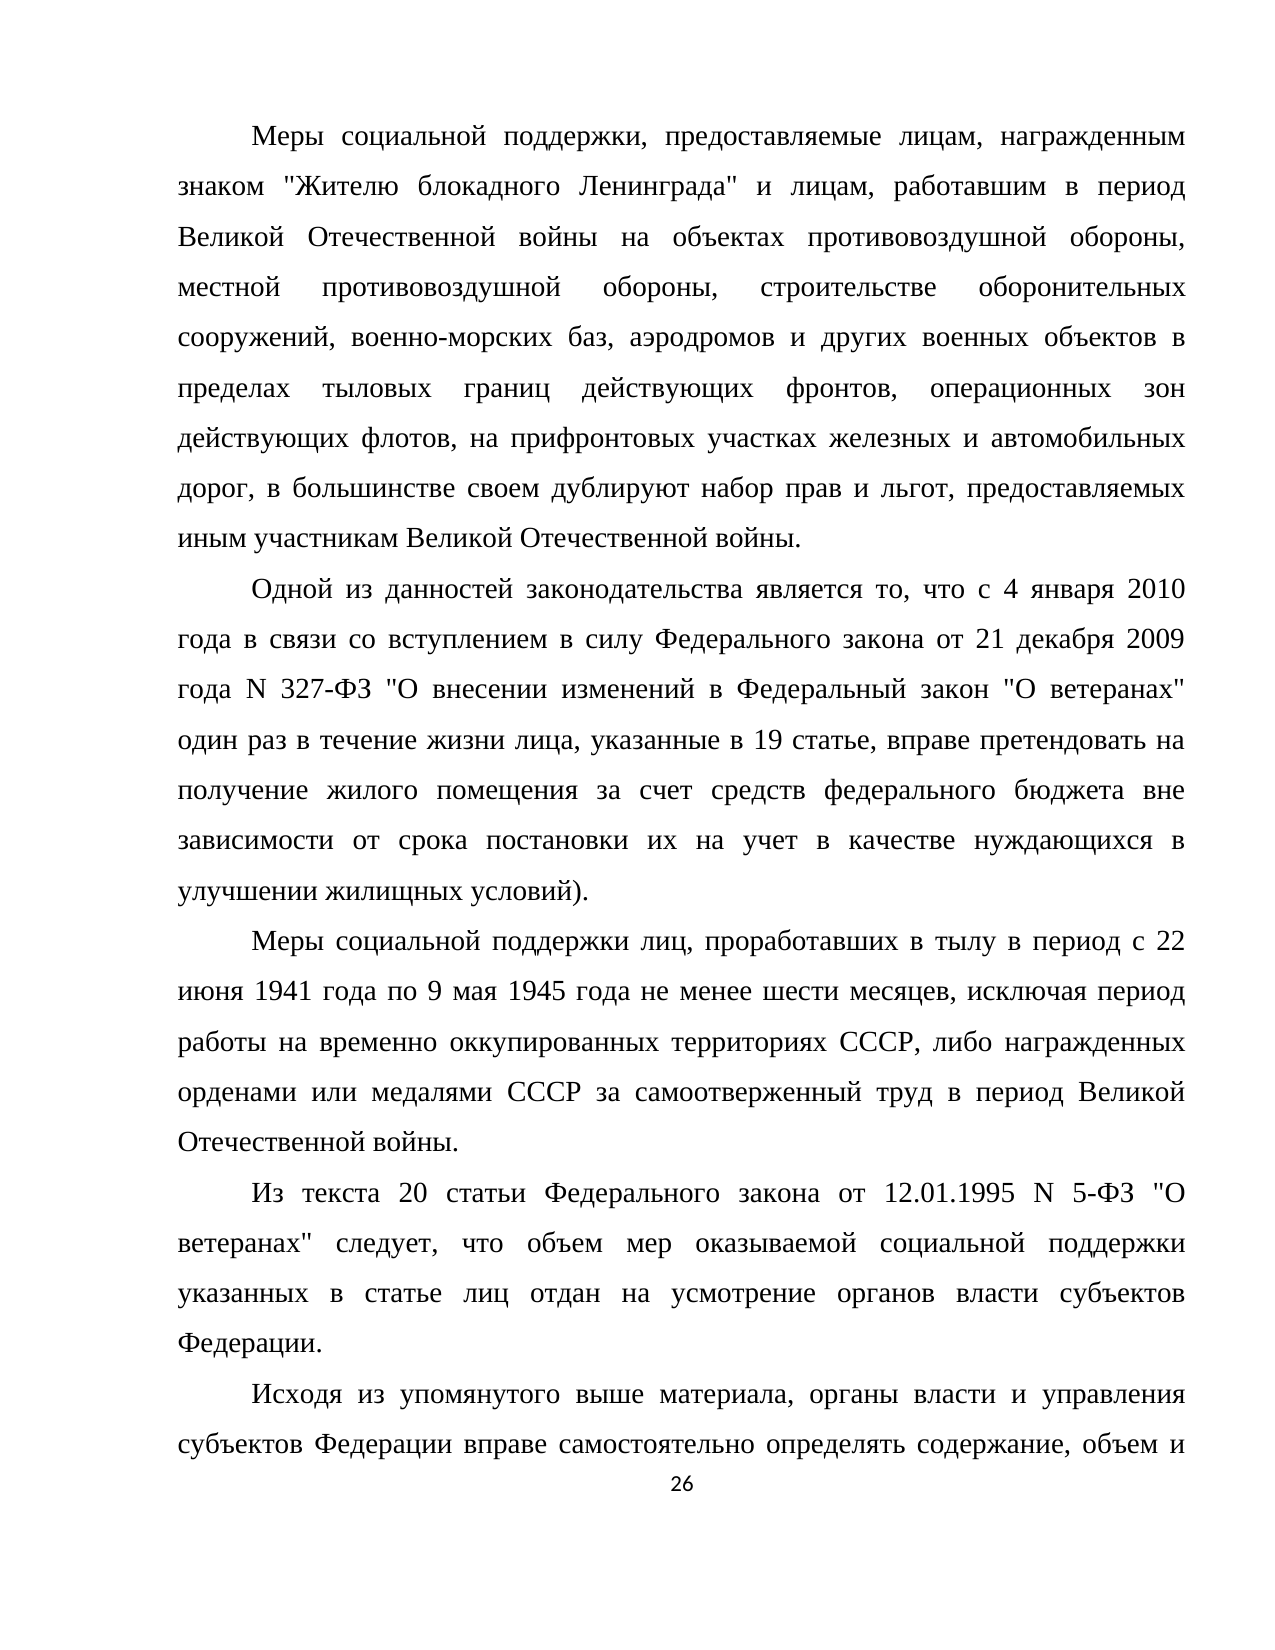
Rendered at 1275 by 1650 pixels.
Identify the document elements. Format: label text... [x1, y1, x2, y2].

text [177, 1376, 1186, 1460]
text Меры социальной поддержки, предоставляемые лицам, награжденным знаком "Жителю блокадного Ленинграда" и лицам, работавшим в период Великой Отечественной войны на объектах противовоздушной обороны, местной противовоздушной обороны, строительстве оборонительных сооружений, военно-морских баз, аэродромов и других военных объектов в пределах тыловых границ действующих фронтов, операционных зон действующих флотов, на прифронтовых участках железных и автомобильных дорог, в большинстве своем дублируют набор прав и льгот, предоставляемых иным участникам Великой Отечественной войны. [177, 118, 1186, 554]
text Меры социальной поддержки лиц, проработавших в тылу в период с 22 июня 1941 года по 9 мая 1945 года не менее шести месяцев, исключая период работы на временно оккупированных территориях СССР, либо награжденных орденами или медалями СССР за самоотверженный труд в период Великой Отечественной войны. [177, 923, 1186, 1158]
text Одной из данностей законодательства является то, что с 4 января 2010 года в связи со вступлением в силу Федерального закона от 21 декабря 2009 года N 327-ФЗ "О внесении изменений в Федеральный закон "О ветеранах" один раз в течение жизни лица, указанные в 19 статье, вправе претендовать на получение жилого помещения за счет средств федерального бюджета вне зависимости от срока постановки их на учет в качестве нуждающихся в улучшении жилищных условий). [177, 571, 1186, 906]
text Из текста 20 статьи Федерального закона от 12.01.1995 N 5-ФЗ "О ветеранах" следует, что объем мер оказываемой социальной поддержки указанных в статье лиц отдан на усмотрение органов власти субъектов Федерации. [177, 1175, 1186, 1359]
